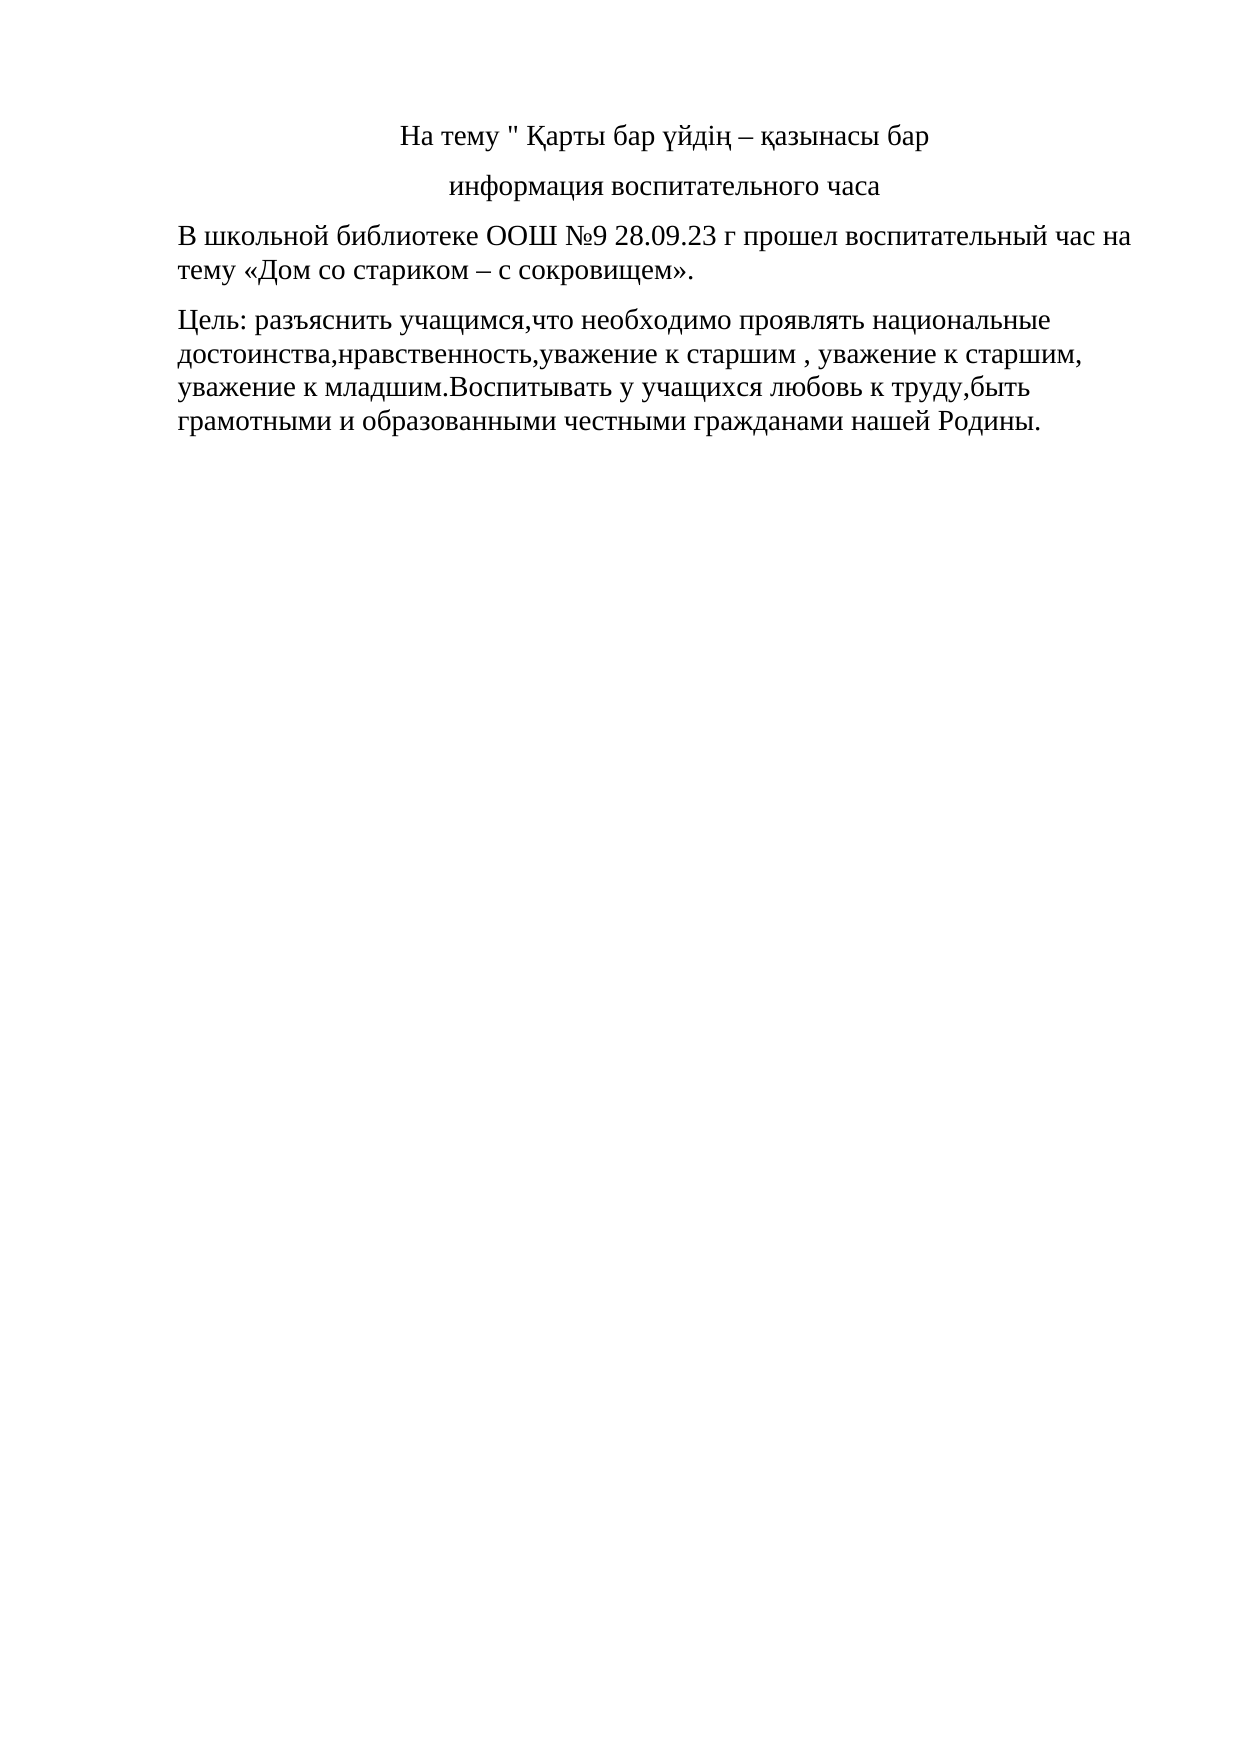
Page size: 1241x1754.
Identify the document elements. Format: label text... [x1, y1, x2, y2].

text информация воспитательного часа [177, 168, 1152, 202]
text В школьной библиотеке ООШ №9 28.09.23 г прошел воспитательный час на тему «Дом со стариком – с сокровищем». [177, 218, 1152, 286]
text На тему " Қарты бар үйдің – қазынасы бар [177, 118, 1152, 152]
text Цель: разъяснить учащимся,что необходимо проявлять национальные достоинства,нравственность,уважение к старшим , уважение к старшим, уважение к младшим.Воспитывать у учащихся любовь к труду,быть грамотными и образованными честными гражданами нашей Родины. [177, 302, 1152, 436]
